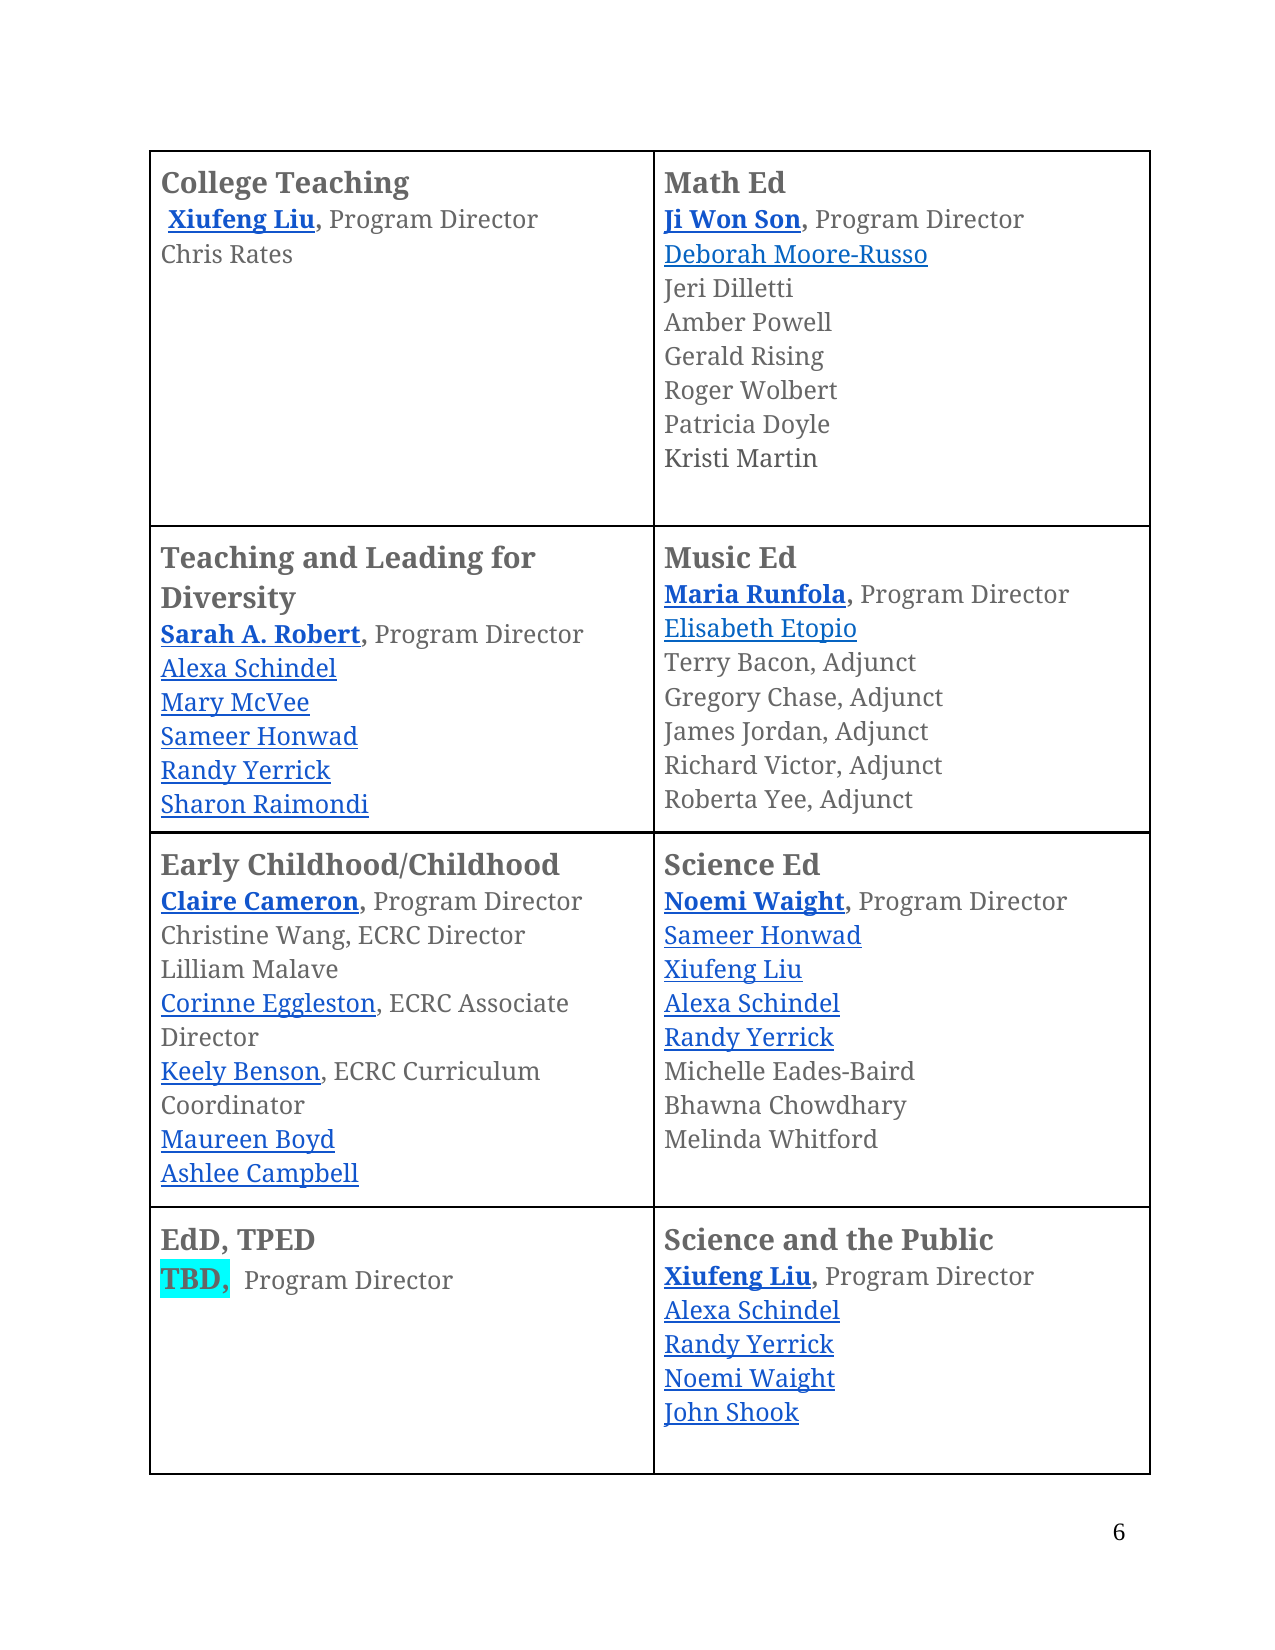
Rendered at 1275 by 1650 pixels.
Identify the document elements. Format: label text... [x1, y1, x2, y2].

table_cell EdD, TPED TBD, Program Director [151, 1208, 653, 1473]
table_cell College Teaching Xiufeng Liu, Program Director Chris Rates [151, 152, 653, 525]
table_cell Teaching and Leading for Diversity Sarah A. Robert, Program Director Alexa Schindel Mary McVee Sameer Honwad Randy Yerrick Sharon Raimondi [151, 527, 653, 831]
table_cell Science Ed Noemi Waight, Program Director Sameer Honwad Xiufeng Liu Alexa Schindel Randy Yerrick Michelle Eades-Baird Bhawna Chowdhary Melinda Whitford [655, 834, 1149, 1206]
table_cell Early Childhood/Childhood Claire Cameron, Program Director Christine Wang, ECRC Director Lilliam Malave Corinne Eggleston, ECRC Associate Director Keely Benson, ECRC Curriculum Coordinator Maureen Boyd Ashlee Campbell [151, 834, 653, 1206]
table_cell Music Ed Maria Runfola, Program Director Elisabeth Etopio Terry Bacon, Adjunct Gregory Chase, Adjunct James Jordan, Adjunct Richard Victor, Adjunct Roberta Yee, Adjunct [655, 527, 1149, 831]
table_cell Science and the Public Xiufeng Liu, Program Director Alexa Schindel Randy Yerrick Noemi Waight John Shook [655, 1208, 1149, 1473]
table_cell Math Ed Ji Won Son, Program Director Deborah Moore-Russo Jeri Dilletti Amber Powell Gerald Rising Roger Wolbert Patricia Doyle Kristi Martin [655, 152, 1149, 525]
